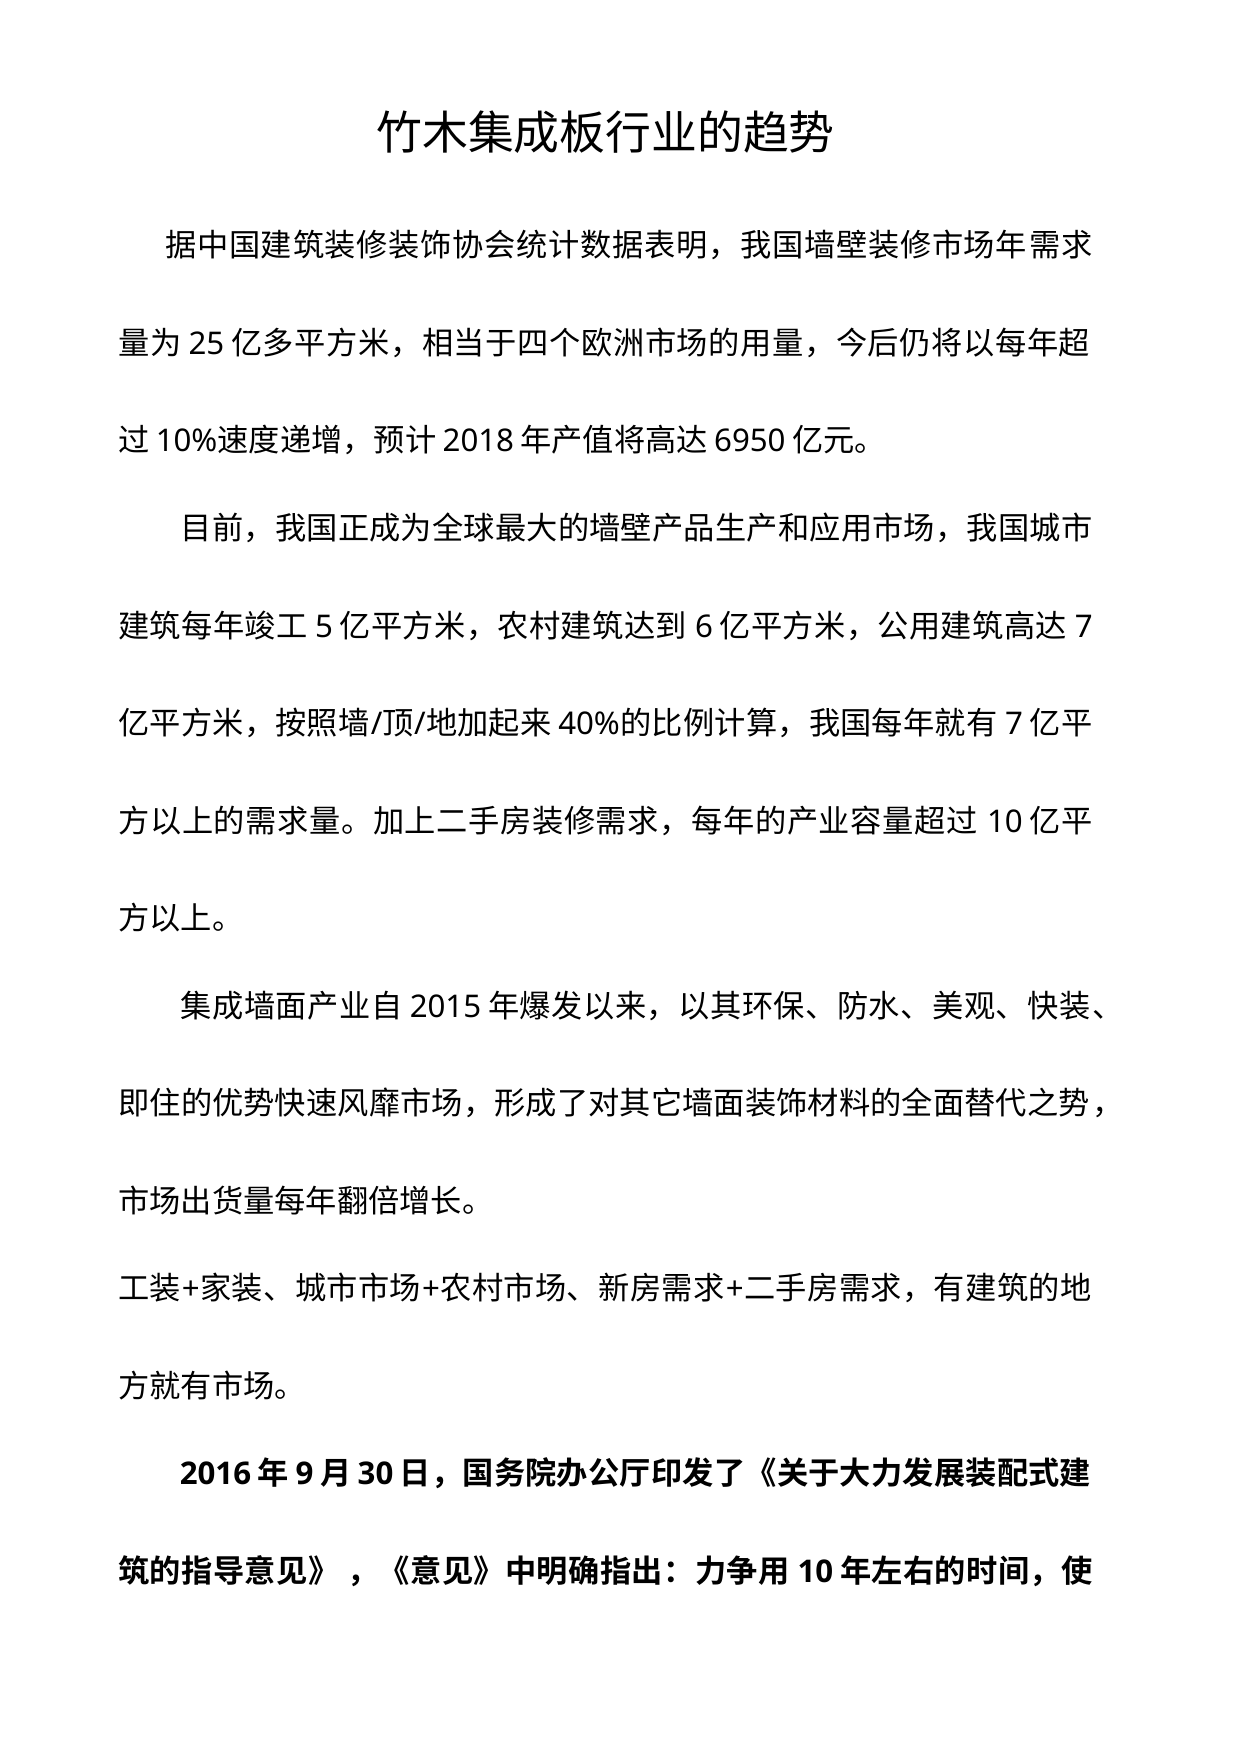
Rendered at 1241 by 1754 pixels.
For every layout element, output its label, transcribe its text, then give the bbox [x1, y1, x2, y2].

text 据中国建筑装修装饰协会统计数据表明，我国墙壁装修市场年需求量为25亿多平方米，相当于四个欧洲市场的用量，今后仍将以每年超过10%速度递增，预计2018年产值将高达6950亿元。 [118, 211, 1093, 471]
text 集成墙面产业自2015年爆发以来，以其环保、防水、美观、快装、即住的优势快速风靡市场，形成了对其它墙面装饰材料的全面替代之势，市场出货量每年翻倍增长。 [118, 971, 1093, 1231]
text 竹木集成板行业的趋势 [118, 81, 1093, 178]
text 目前，我国正成为全球最大的墙壁产品生产和应用市场，我国城市建筑每年竣工5亿平方米，农村建筑达到6亿平方米，公用建筑高达7亿平方米，按照墙/顶/地加起来40%的比例计算，我国每年就有7亿平方以上的需求量。加上二手房装修需求，每年的产业容量超过10亿平方以上。 [118, 493, 1093, 948]
text 工装+家装、城市市场+农村市场、新房需求+二手房需求，有建筑的地方就有市场。 [118, 1254, 1093, 1416]
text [118, 1439, 1093, 1601]
